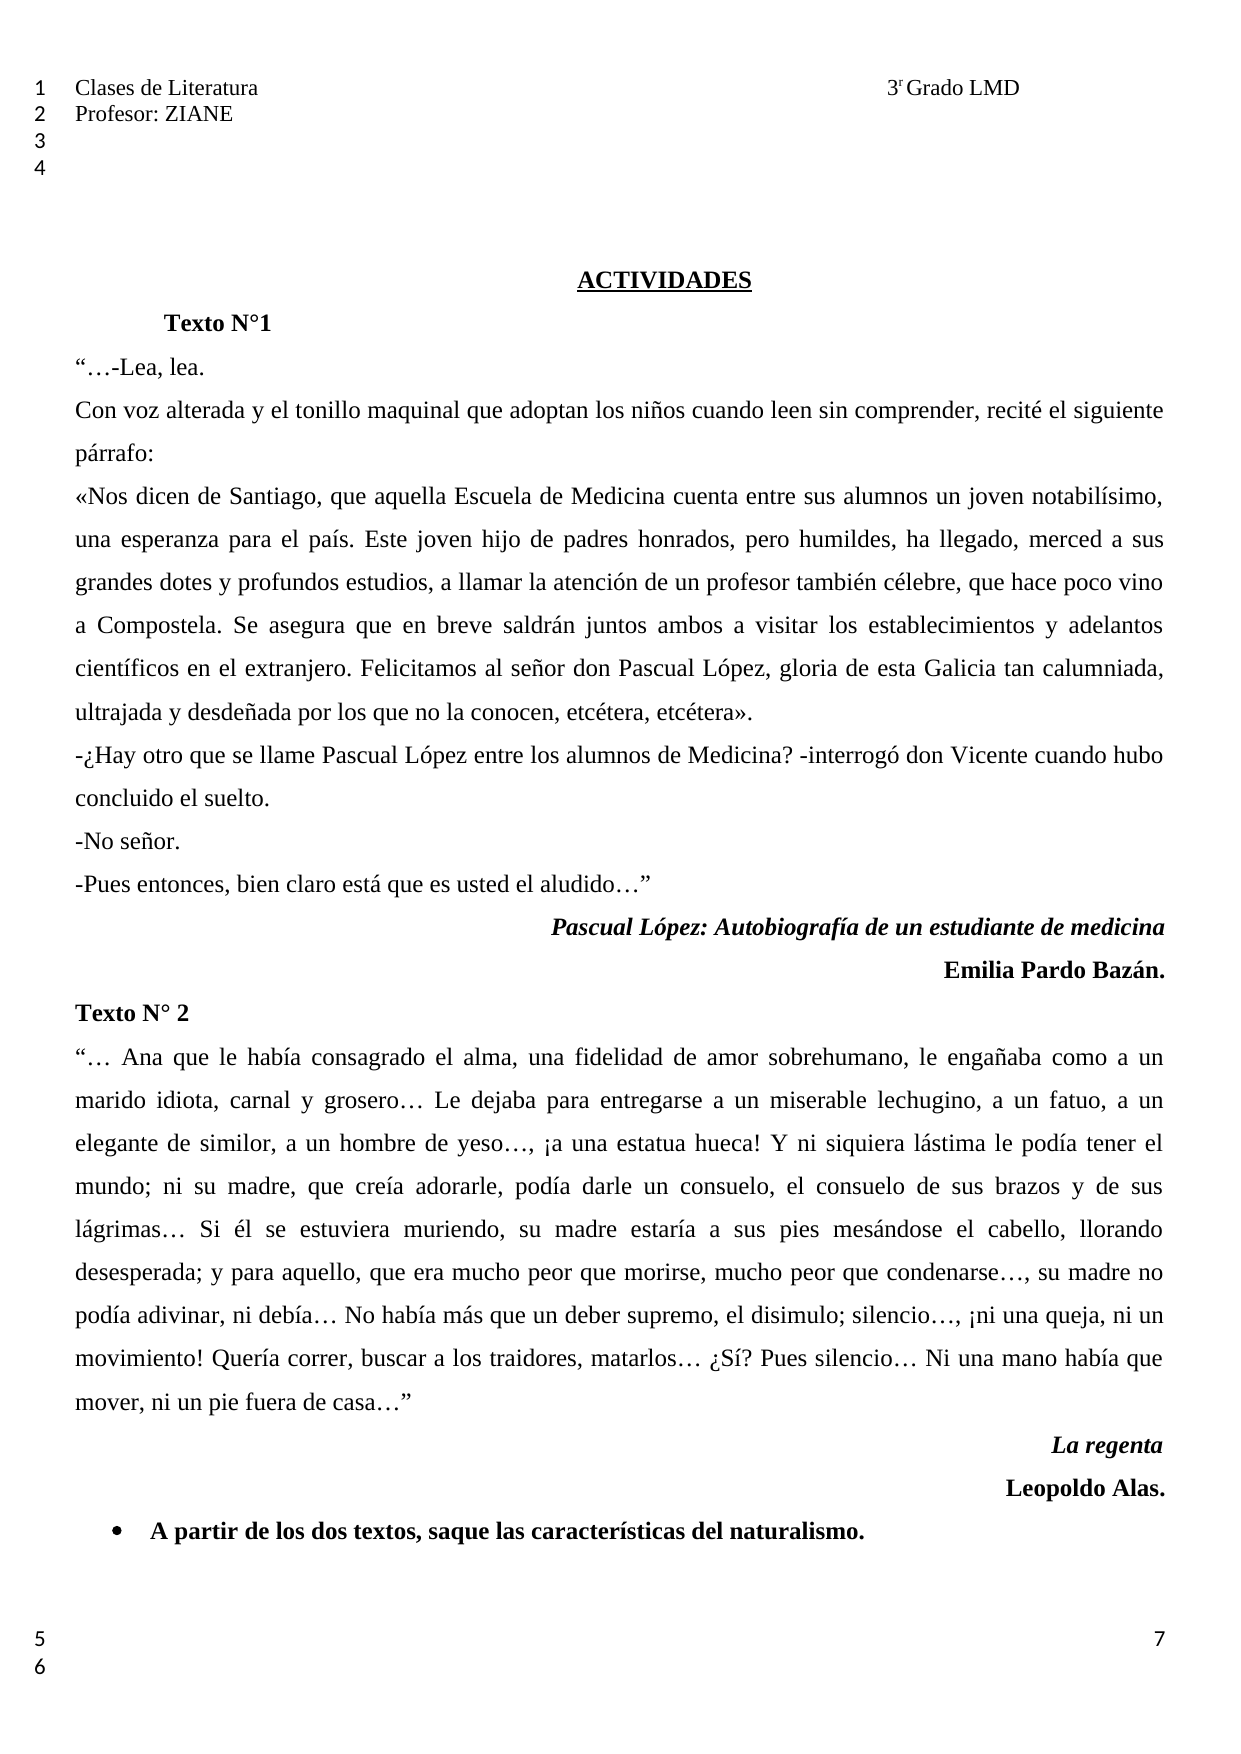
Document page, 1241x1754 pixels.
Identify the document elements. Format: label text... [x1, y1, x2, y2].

list A partir de los dos textos, saque las características del naturalismo. [112, 1516, 1165, 1545]
text ACTIVIDADES [75, 265, 1165, 294]
text Leopoldo Alas. [75, 1473, 1165, 1502]
text Pascual López: Autobiografía de un estudiante de medicina [75, 912, 1165, 941]
text “… Ana que le había consagrado el alma, una fidelidad de amor sobrehumano, le engañaba como a un marido idiota, carnal y grosero… Le dejaba para entregarse a un miserable lechugino, a un fatuo, a un elegante de similor, a un hombre de yeso…, ¡a una estatua hueca! Y ni siquiera lástima le podía tener el mundo; ni su madre, que creía adorarle, podía darle un consuelo, el consuelo de sus brazos y de sus lágrimas… Si él se estuviera muriendo, su madre estaría a sus pies mesándose el cabello, llorando desesperada; y para aquello, que era mucho peor que morirse, mucho peor que condenarse…, su madre no podía adivinar, ni debía… No había más que un deber supremo, el disimulo; silencio…, ¡ni una queja, ni un movimiento! Quería correr, buscar a los traidores, matarlos… ¿Sí? Pues silencio… Ni una mano había que mover, ni un pie fuera de casa…” [75, 1042, 1165, 1415]
text -¿Hay otro que se llame Pascual López entre los alumnos de Medicina? -interrogó don Vicente cuando hubo concluido el suelto. [75, 740, 1165, 812]
text -Pues entonces, bien claro está que es usted el aludido…” [75, 869, 1165, 898]
text -No señor. [75, 826, 1165, 855]
text «Nos dicen de Santiago, que aquella Escuela de Medicina cuenta entre sus alumnos un joven notabilísimo, una esperanza para el país. Este joven hijo de padres honrados, pero humildes, ha llegado, merced a sus grandes dotes y profundos estudios, a llamar la atención de un profesor también célebre, que hace poco vino a Compostela. Se asegura que en breve saldrán juntos ambos a visitar los establecimientos y adelantos científicos en el extranjero. Felicitamos al señor don Pascual López, gloria de esta Galicia tan calumniada, ultrajada y desdeñada por los que no la conocen, etcétera, etcétera». [75, 481, 1165, 725]
text La regenta [75, 1430, 1165, 1458]
text Emilia Pardo Bazán. [75, 955, 1165, 984]
text “…-Lea, lea. [75, 352, 1165, 380]
text Texto N°1 [75, 308, 1165, 337]
text Con voz alterada y el tonillo maquinal que adoptan los niños cuando leen sin comprender, recité el siguiente párrafo: [75, 395, 1165, 467]
text Texto N° 2 [75, 998, 1165, 1027]
